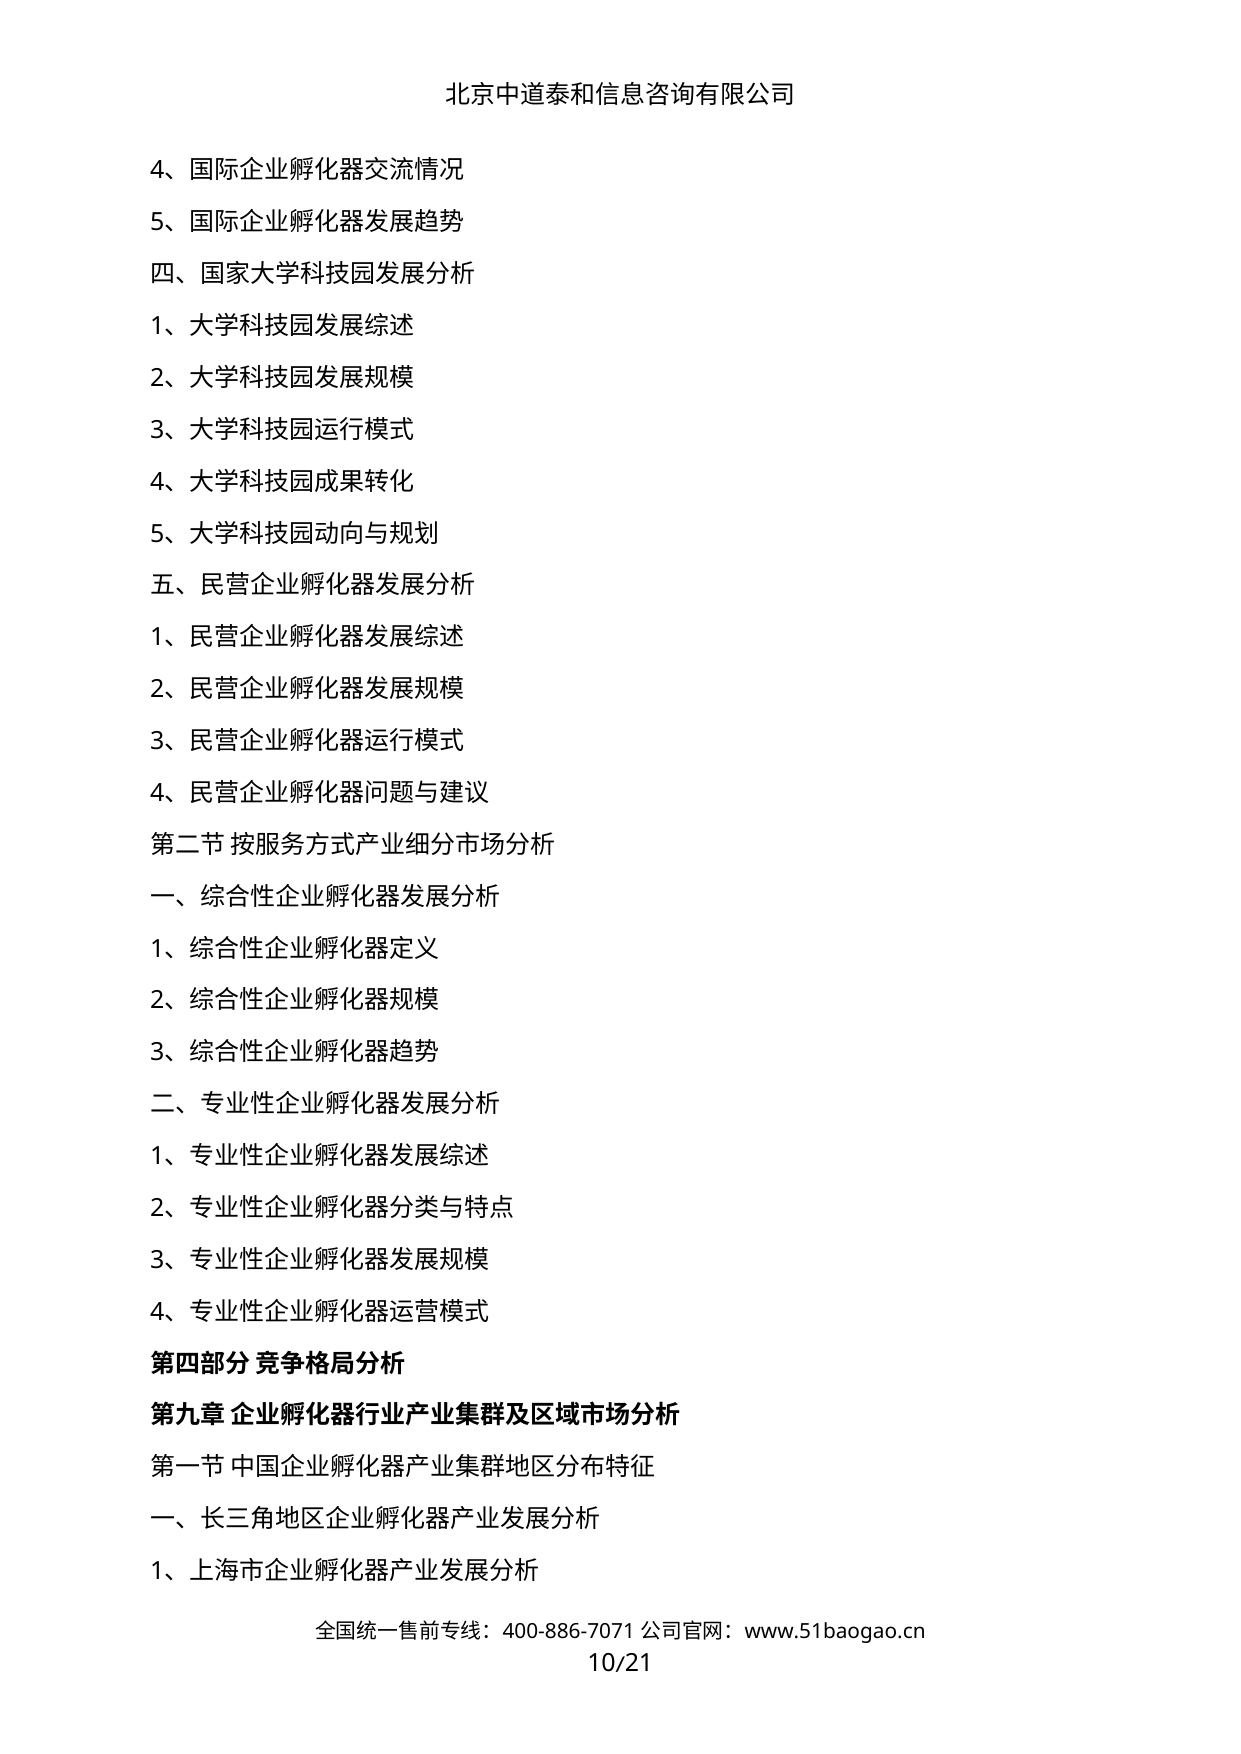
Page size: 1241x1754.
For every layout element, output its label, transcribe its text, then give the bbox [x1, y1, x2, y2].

text 第四部分 竞争格局分析 [150, 1343, 1090, 1379]
text 2、专业性企业孵化器分类与特点 [150, 1187, 1090, 1224]
text 2、综合性企业孵化器规模 [150, 980, 1090, 1016]
text 1、上海市企业孵化器产业发展分析 [150, 1551, 1090, 1587]
text 一、长三角地区企业孵化器产业发展分析 [150, 1499, 1090, 1535]
text 第二节 按服务方式产业细分市场分析 [150, 824, 1090, 861]
text 第一节 中国企业孵化器产业集群地区分布特征 [150, 1447, 1090, 1483]
text 3、专业性企业孵化器发展规模 [150, 1239, 1090, 1276]
text 5、国际企业孵化器发展趋势 [150, 202, 1090, 238]
text 2、民营企业孵化器发展规模 [150, 669, 1090, 705]
text 1、民营企业孵化器发展综述 [150, 617, 1090, 653]
text 1、大学科技园发展综述 [150, 306, 1090, 342]
text 3、综合性企业孵化器趋势 [150, 1032, 1090, 1068]
text 4、民营企业孵化器问题与建议 [150, 772, 1090, 809]
text 5、大学科技园动向与规划 [150, 513, 1090, 549]
text 二、专业性企业孵化器发展分析 [150, 1084, 1090, 1120]
text 3、大学科技园运行模式 [150, 409, 1090, 446]
text 五、民营企业孵化器发展分析 [150, 565, 1090, 601]
text 一、综合性企业孵化器发展分析 [150, 876, 1090, 912]
text 2、大学科技园发展规模 [150, 357, 1090, 394]
text 4、大学科技园成果转化 [150, 461, 1090, 497]
text 3、民营企业孵化器运行模式 [150, 721, 1090, 757]
text 4、国际企业孵化器交流情况 [150, 150, 1090, 186]
text 四、国家大学科技园发展分析 [150, 254, 1090, 290]
text 4、专业性企业孵化器运营模式 [150, 1291, 1090, 1327]
text 1、专业性企业孵化器发展综述 [150, 1136, 1090, 1172]
text 1、综合性企业孵化器定义 [150, 928, 1090, 964]
text 第九章 企业孵化器行业产业集群及区域市场分析 [150, 1395, 1090, 1431]
